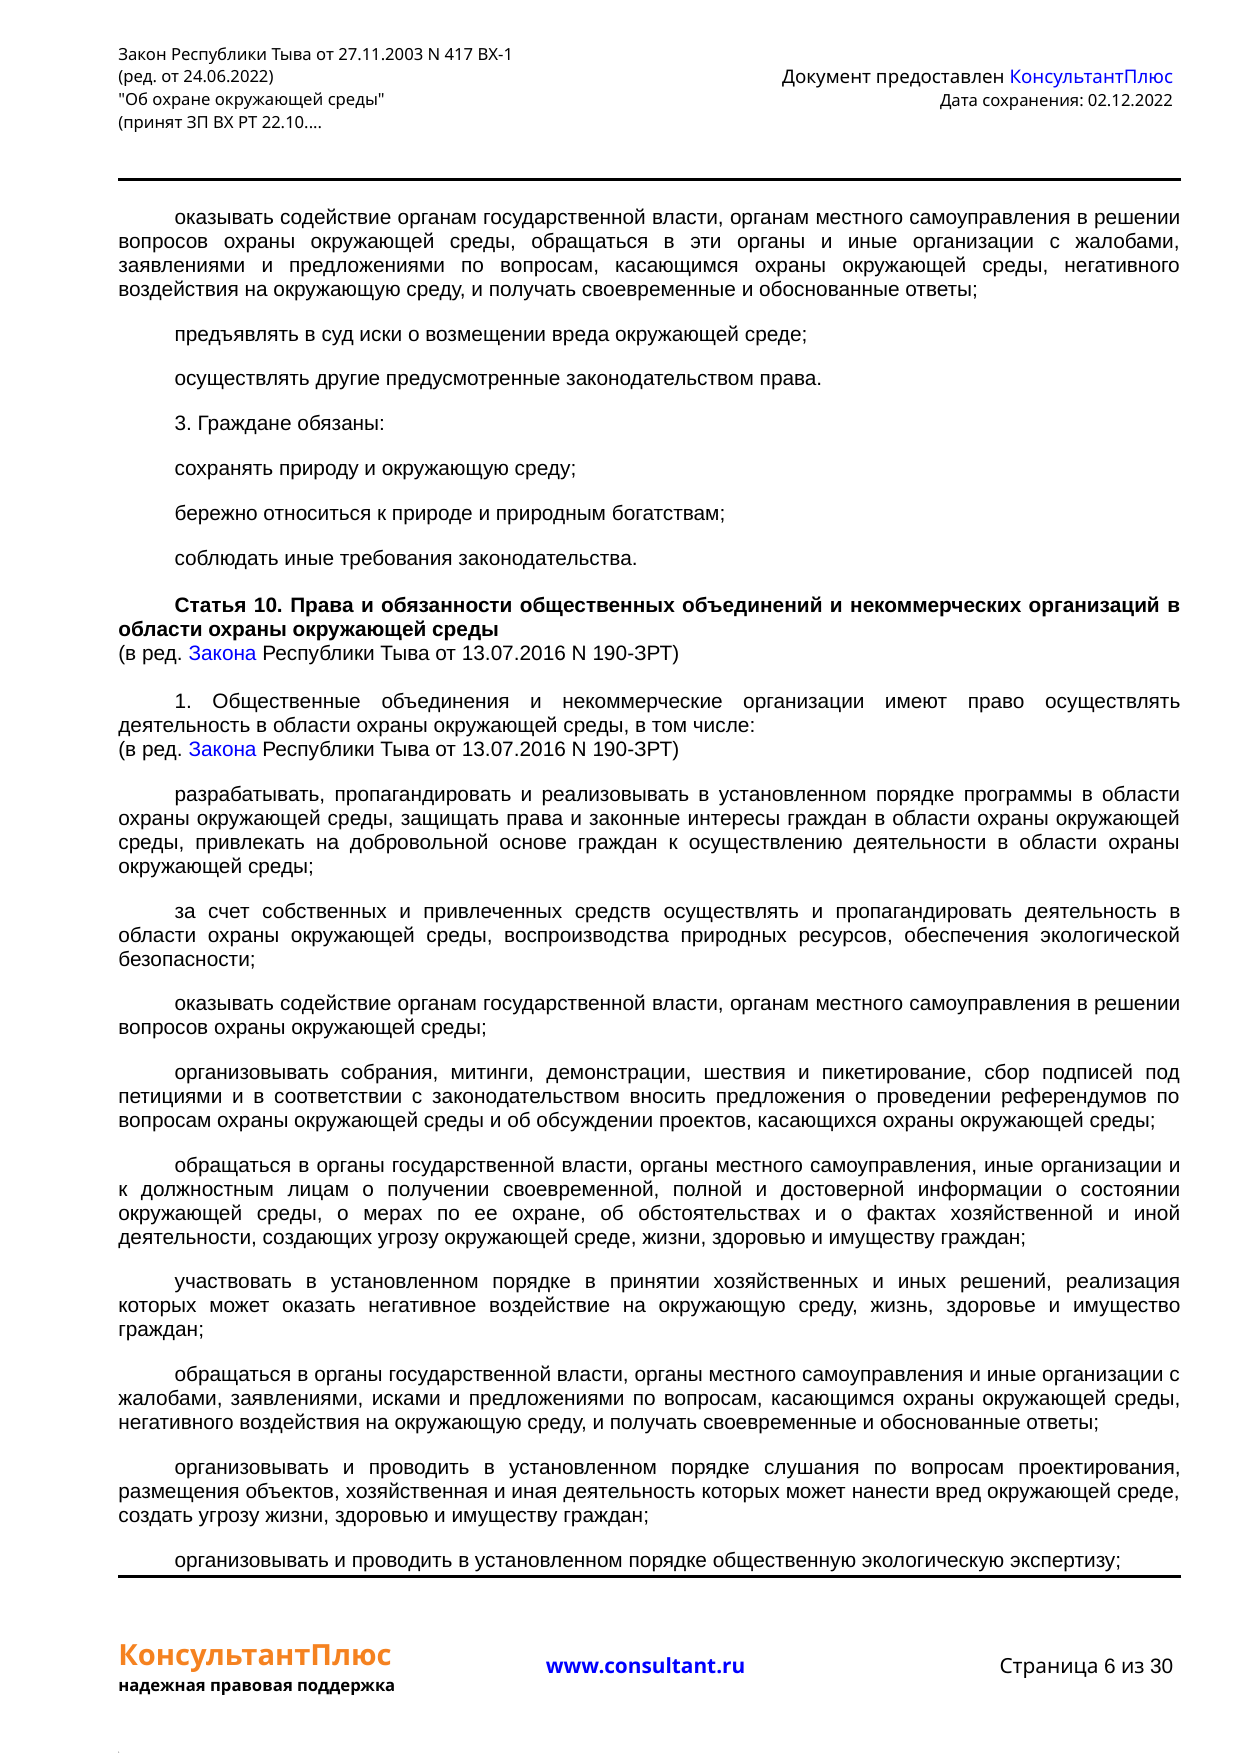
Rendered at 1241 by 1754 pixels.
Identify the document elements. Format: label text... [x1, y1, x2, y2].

text 3. Граждане обязаны: [118, 411, 1181, 435]
text соблюдать иные требования законодательства. [118, 545, 1181, 569]
text предъявлять в суд иски о возмещении вреда окружающей среде; [118, 321, 1181, 345]
text обращаться в органы государственной власти, органы местного самоуправления и иные организации с жалобами, заявлениями, исками и предложениями по вопросам, касающимся охраны окружающей среды, негативного воздействия на окружающую среду, и получать своевременные и обоснованные ответы; [118, 1362, 1181, 1434]
text за счет собственных и привлеченных средств осуществлять и пропагандировать деятельность в области охраны окружающей среды, воспроизводства природных ресурсов, обеспечения экологической безопасности; [118, 898, 1181, 970]
text оказывать содействие органам государственной власти, органам местного самоуправления в решении вопросов охраны окружающей среды; [118, 991, 1181, 1039]
text бережно относиться к природе и природным богатствам; [118, 501, 1181, 524]
text (в ред. Закона Республики Тыва от 13.07.2016 N 190-ЗРТ) [118, 737, 1181, 761]
text 1. Общественные объединения и некоммерческие организации имеют право осуществлять деятельность в области охраны окружающей среды, в том числе: [118, 689, 1181, 737]
text организовывать собрания, митинги, демонстрации, шествия и пикетирование, сбор подписей под петициями и в соответствии с законодательством вносить предложения о проведении референдумов по вопросам охраны окружающей среды и об обсуждении проектов, касающихся охраны окружающей среды; [118, 1060, 1181, 1132]
text оказывать содействие органам государственной власти, органам местного самоуправления в решении вопросов охраны окружающей среды, обращаться в эти органы и иные организации с жалобами, заявлениями и предложениями по вопросам, касающимся охраны окружающей среды, негативного воздействия на окружающую среду, и получать своевременные и обоснованные ответы; [118, 205, 1181, 301]
text организовывать и проводить в установленном порядке общественную экологическую экспертизу; [118, 1547, 1181, 1571]
text участвовать в установленном порядке в принятии хозяйственных и иных решений, реализация которых может оказать негативное воздействие на окружающую среду, жизнь, здоровье и имущество граждан; [118, 1269, 1181, 1341]
text осуществлять другие предусмотренные законодательством права. [118, 366, 1181, 390]
text сохранять природу и окружающую среду; [118, 456, 1181, 480]
title Статья 10. Права и обязанности общественных объединений и некоммерческих организаций в области охраны окружающей среды [118, 593, 1181, 641]
text разрабатывать, пропагандировать и реализовывать в установленном порядке программы в области охраны окружающей среды, защищать права и законные интересы граждан в области охраны окружающей среды, привлекать на добровольной основе граждан к осуществлению деятельности в области охраны окружающей среды; [118, 782, 1181, 878]
text обращаться в органы государственной власти, органы местного самоуправления, иные организации и к должностным лицам о получении своевременной, полной и достоверной информации о состоянии окружающей среды, о мерах по ее охране, об обстоятельствах и о фактах хозяйственной и иной деятельности, создающих угрозу окружающей среде, жизни, здоровью и имуществу граждан; [118, 1153, 1181, 1248]
text (в ред. Закона Республики Тыва от 13.07.2016 N 190-ЗРТ) [118, 641, 1181, 665]
text организовывать и проводить в установленном порядке слушания по вопросам проектирования, размещения объектов, хозяйственная и иная деятельность которых может нанести вред окружающей среде, создать угрозу жизни, здоровью и имуществу граждан; [118, 1455, 1181, 1527]
